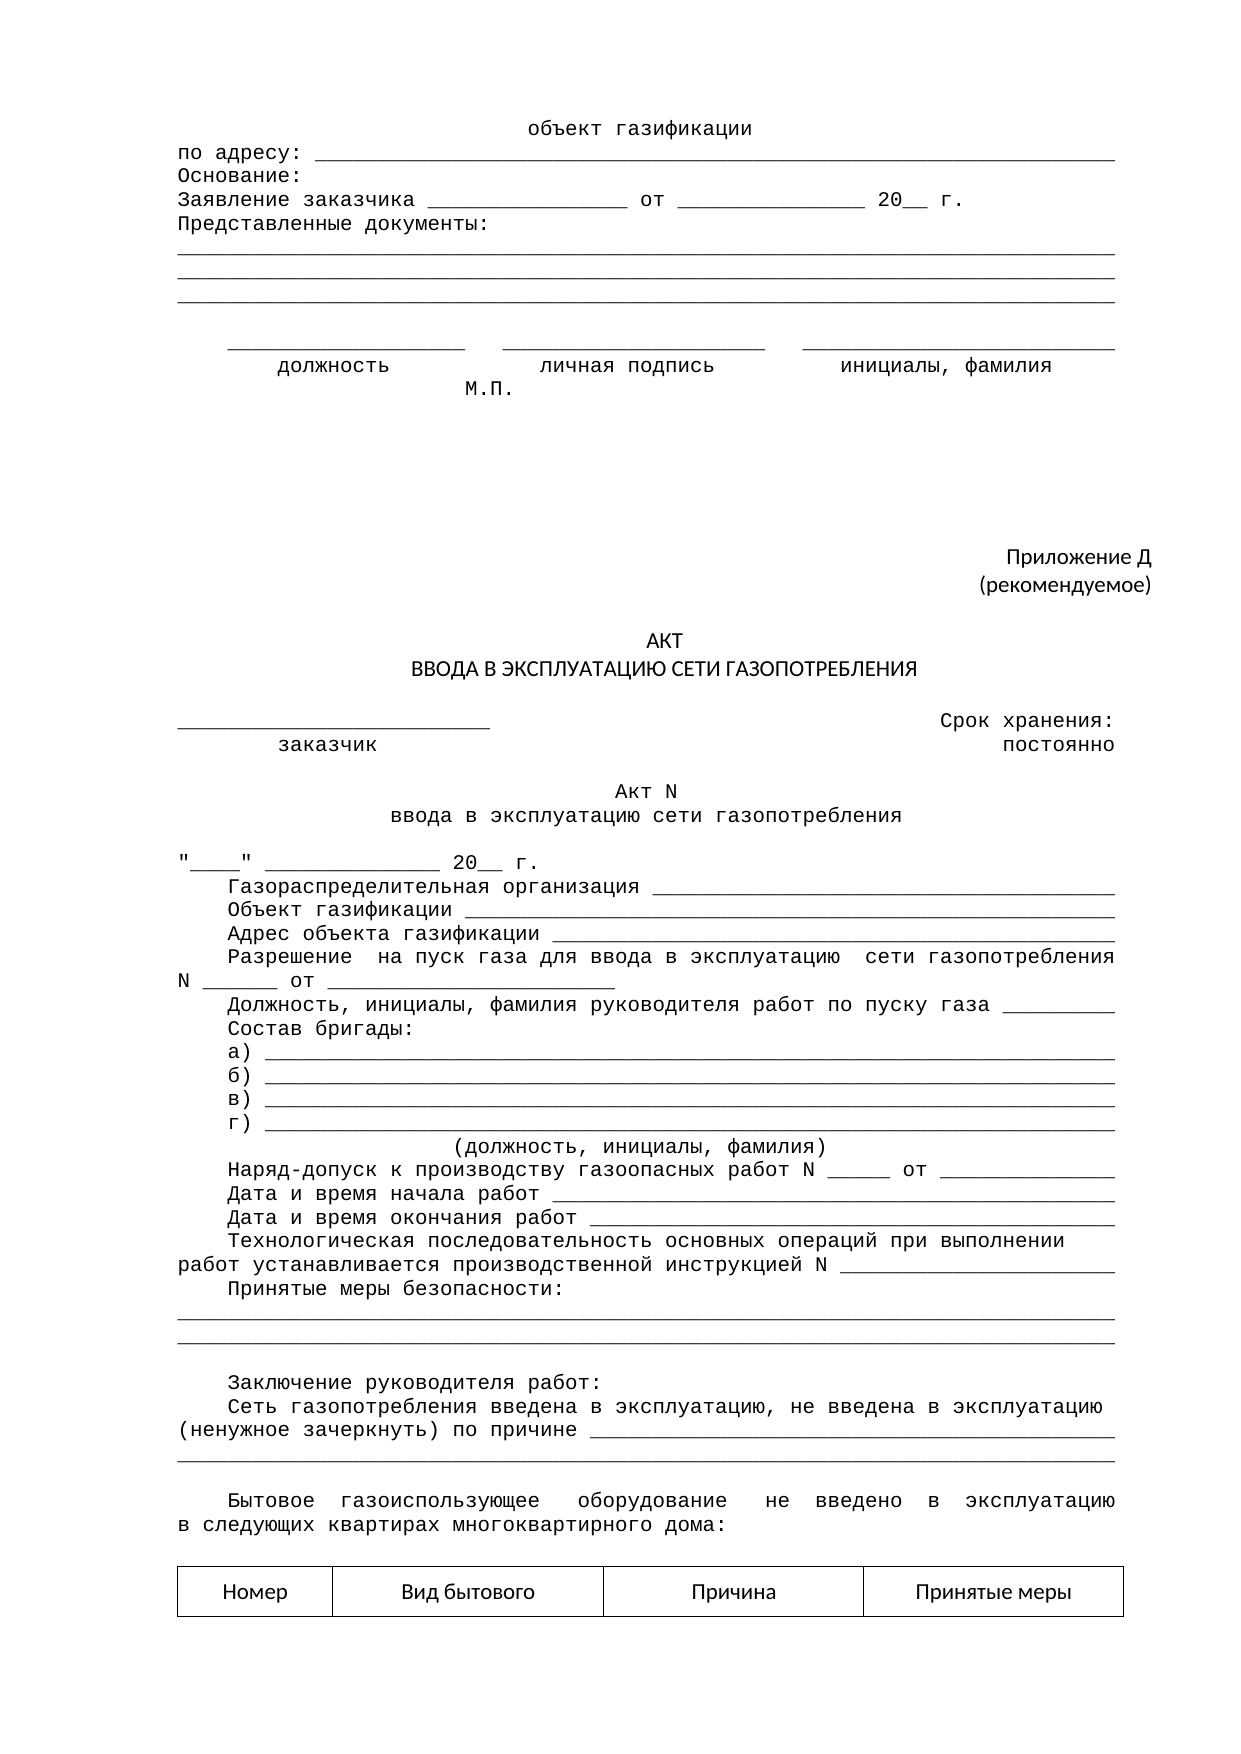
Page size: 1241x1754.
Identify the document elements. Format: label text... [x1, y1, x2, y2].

text Приложение Д [177, 542, 1152, 570]
text Сеть газопотребления введена в эксплуатацию, не введена в эксплуатацию [177, 1396, 1152, 1419]
text заказчик постоянно [177, 734, 1152, 757]
text Наряд-допуск к производству газоопасных работ N _____ от ______________ [177, 1159, 1152, 1183]
text Объект газификации ____________________________________________________ [177, 899, 1152, 923]
text Заключение руководителя работ: [177, 1372, 1152, 1396]
text Акт N [177, 781, 1152, 805]
text ___________________________________________________________________________ [177, 260, 1152, 284]
text М.П. [177, 378, 1152, 402]
text Должность, инициалы, фамилия руководителя работ по пуску газа _________ [177, 994, 1152, 1017]
text г) ____________________________________________________________________ [177, 1112, 1152, 1136]
text Адрес объекта газификации _____________________________________________ [177, 923, 1152, 947]
text "____" ______________ 20__ г. [177, 852, 1152, 876]
text АКТ [177, 626, 1152, 654]
text Состав бригады: [177, 1017, 1152, 1041]
text Основание: [177, 165, 1152, 189]
text должность личная подпись инициалы, фамилия [177, 354, 1152, 378]
text Принятые меры безопасности: [177, 1278, 1152, 1301]
text _________________________ Срок хранения: [177, 710, 1152, 734]
text N ______ от _______________________ [177, 970, 1152, 994]
text Представленные документы: [177, 213, 1152, 236]
table_header Причина [604, 1567, 863, 1616]
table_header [864, 1567, 1123, 1616]
text а) ____________________________________________________________________ [177, 1041, 1152, 1065]
text ___________________________________________________________________________ [177, 1325, 1152, 1348]
text (должность, инициалы, фамилия) [177, 1136, 1152, 1159]
text Разрешение на пуск газа для ввода в эксплуатацию сети газопотребления [177, 947, 1152, 970]
table_header Номер квартиры [178, 1567, 332, 1616]
text (рекомендуемое) [177, 570, 1152, 598]
text объект газификации [177, 118, 1152, 142]
text Дата и время окончания работ __________________________________________ [177, 1207, 1152, 1230]
text в следующих квартирах многоквартирного дома: [177, 1514, 1152, 1538]
text Технологическая последовательность основных операций при выполнении [177, 1230, 1152, 1254]
text Дата и время начала работ _____________________________________________ [177, 1183, 1152, 1207]
text Газораспределительная организация _____________________________________ [177, 876, 1152, 899]
text Бытовое газоиспользующее оборудование не введено в эксплуатацию [177, 1490, 1152, 1514]
text Заявление заказчика ________________ от _______________ 20__ г. [177, 189, 1152, 213]
text ВВОДА В ЭКСПЛУАТАЦИЮ СЕТИ ГАЗОПОТРЕБЛЕНИЯ [177, 654, 1152, 682]
text работ устанавливается производственной инструкцией N ______________________ [177, 1254, 1152, 1278]
text в) ____________________________________________________________________ [177, 1088, 1152, 1112]
text ___________________________________________________________________________ [177, 1443, 1152, 1467]
text б) ____________________________________________________________________ [177, 1065, 1152, 1088]
text по адресу: ________________________________________________________________ [177, 142, 1152, 165]
text (ненужное зачеркнуть) по причине __________________________________________ [177, 1419, 1152, 1443]
text ___________________________________________________________________________ [177, 1301, 1152, 1325]
text ввода в эксплуатацию сети газопотребления [177, 805, 1152, 828]
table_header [333, 1567, 603, 1616]
text ___________________________________________________________________________ [177, 236, 1152, 260]
text ___________________ _____________________ _________________________ [177, 331, 1152, 354]
text ___________________________________________________________________________ [177, 284, 1152, 307]
